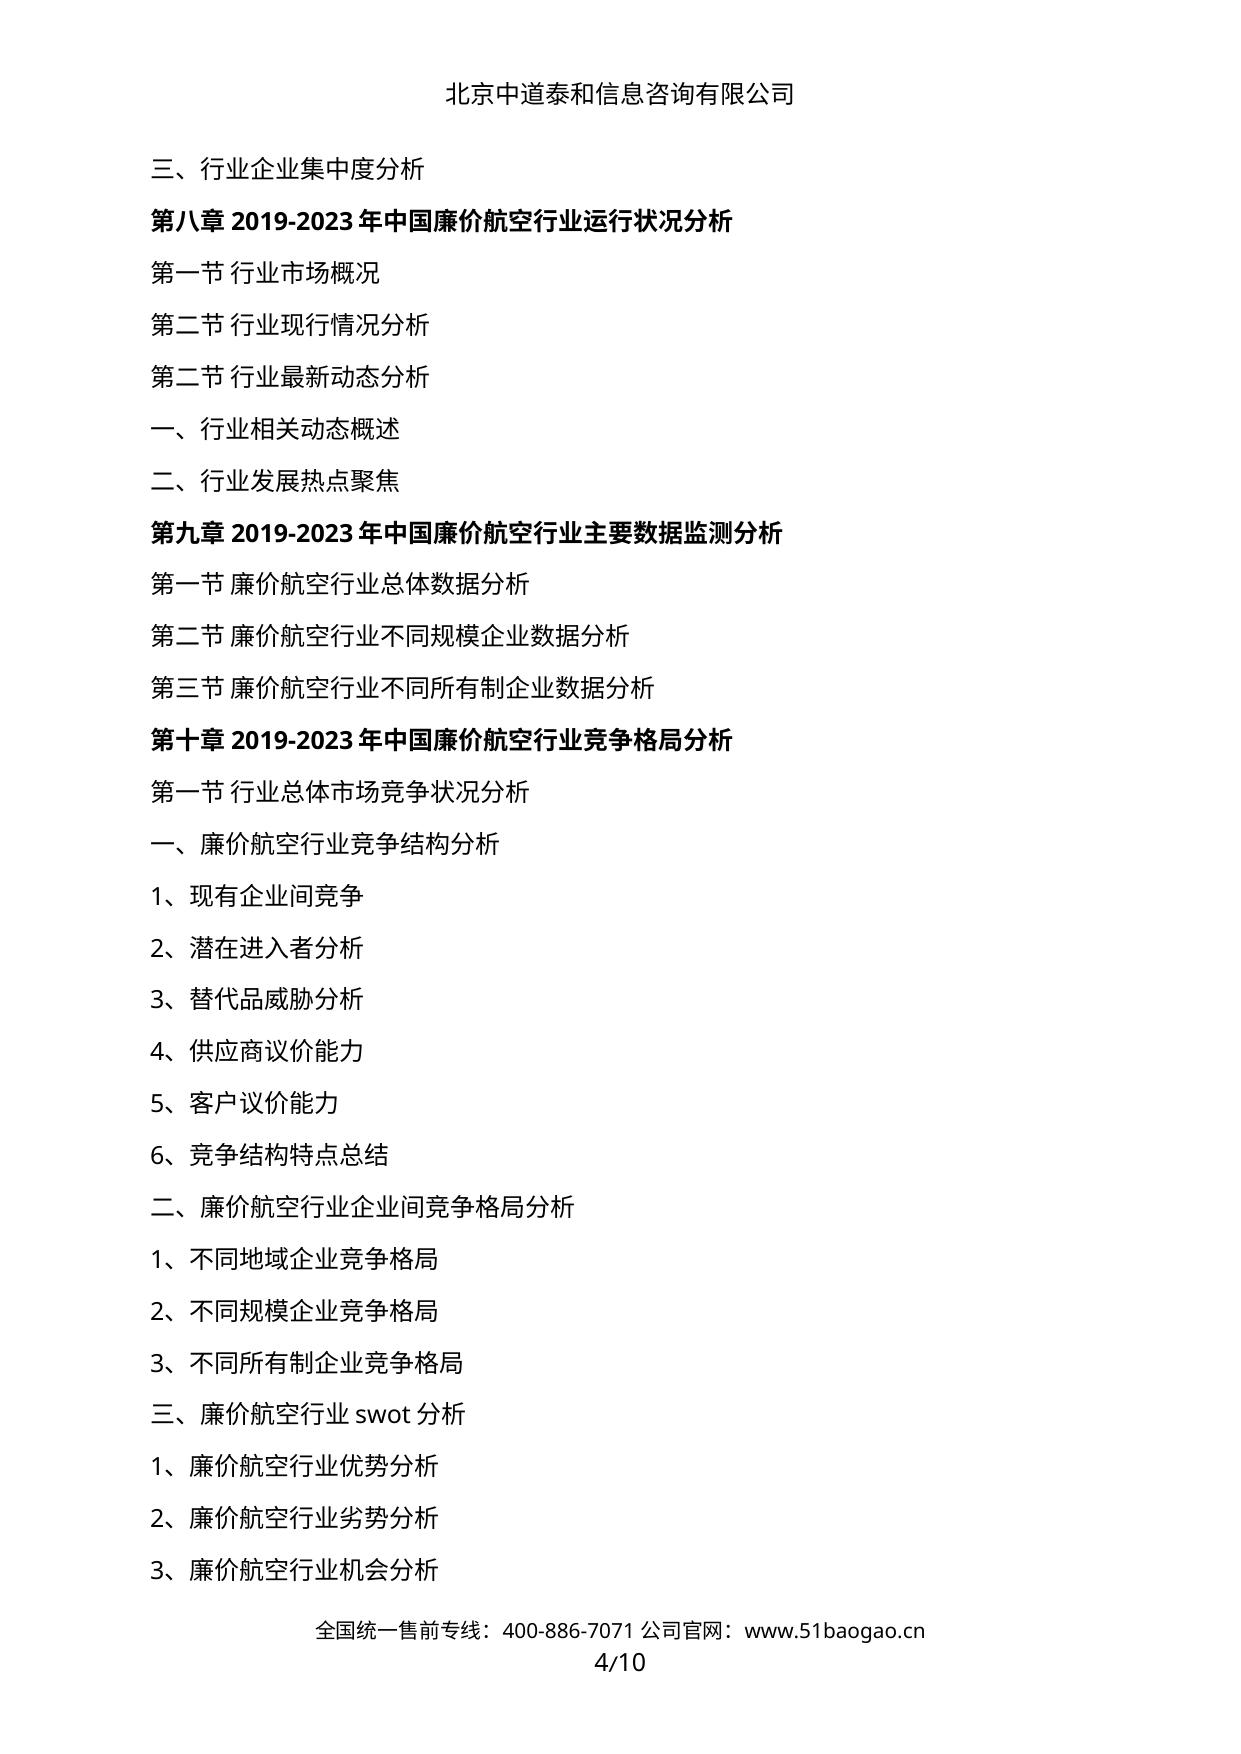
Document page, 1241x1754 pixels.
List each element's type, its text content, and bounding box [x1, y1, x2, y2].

text 3、廉价航空行业机会分析 [150, 1551, 1090, 1587]
text 2、不同规模企业竞争格局 [150, 1291, 1090, 1327]
text 第九章 2019-2023年中国廉价航空行业主要数据监测分析 [150, 513, 1090, 549]
text 第一节 行业市场概况 [150, 254, 1090, 290]
text 第二节 行业现行情况分析 [150, 306, 1090, 342]
text 1、廉价航空行业优势分析 [150, 1447, 1090, 1483]
text 1、现有企业间竞争 [150, 876, 1090, 912]
text 第八章 2019-2023年中国廉价航空行业运行状况分析 [150, 202, 1090, 238]
text 二、行业发展热点聚焦 [150, 461, 1090, 497]
text 二、廉价航空行业企业间竞争格局分析 [150, 1187, 1090, 1224]
text 6、竞争结构特点总结 [150, 1136, 1090, 1172]
text 4、供应商议价能力 [150, 1032, 1090, 1068]
text 一、廉价航空行业竞争结构分析 [150, 824, 1090, 861]
text 3、替代品威胁分析 [150, 980, 1090, 1016]
text 2、潜在进入者分析 [150, 928, 1090, 964]
text 第二节 行业最新动态分析 [150, 357, 1090, 394]
text 2、廉价航空行业劣势分析 [150, 1499, 1090, 1535]
text 三、行业企业集中度分析 [150, 150, 1090, 186]
text 第十章 2019-2023年中国廉价航空行业竞争格局分析 [150, 721, 1090, 757]
text 第一节 廉价航空行业总体数据分析 [150, 565, 1090, 601]
text 1、不同地域企业竞争格局 [150, 1239, 1090, 1276]
text 第三节 廉价航空行业不同所有制企业数据分析 [150, 669, 1090, 705]
text 5、客户议价能力 [150, 1084, 1090, 1120]
text 3、不同所有制企业竞争格局 [150, 1343, 1090, 1379]
text 一、行业相关动态概述 [150, 409, 1090, 446]
text 第一节 行业总体市场竞争状况分析 [150, 772, 1090, 809]
text 第二节 廉价航空行业不同规模企业数据分析 [150, 617, 1090, 653]
text 三、廉价航空行业swot分析 [150, 1395, 1090, 1431]
